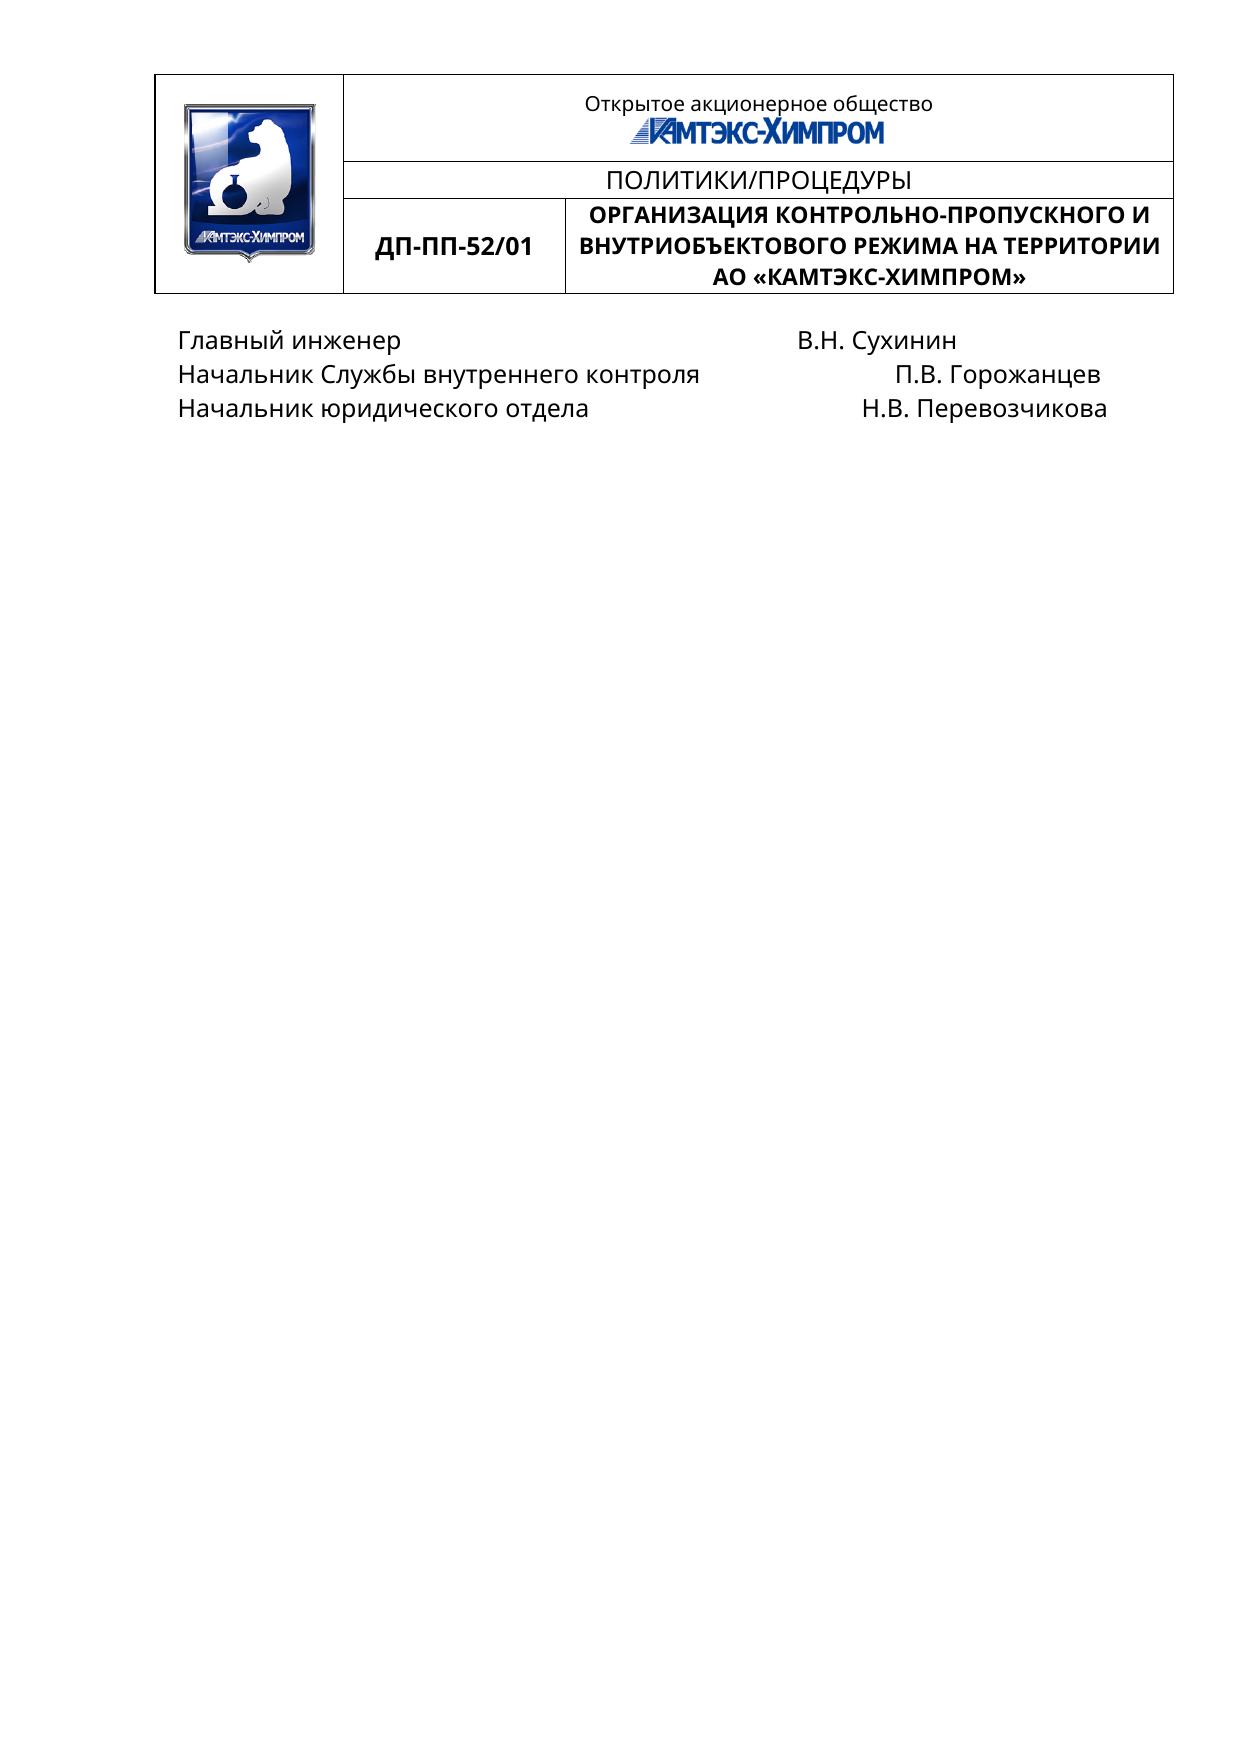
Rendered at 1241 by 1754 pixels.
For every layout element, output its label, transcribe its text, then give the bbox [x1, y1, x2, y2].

picture [629, 117, 888, 144]
picture [182, 102, 317, 265]
text Главный инженер В.Н. Сухинин [177, 322, 1152, 356]
text Начальник юридического отдела Н.В. Перевозчикова [177, 390, 1152, 424]
text Начальник Службы внутреннего контроля П.В. Горожанцев [177, 356, 1152, 390]
